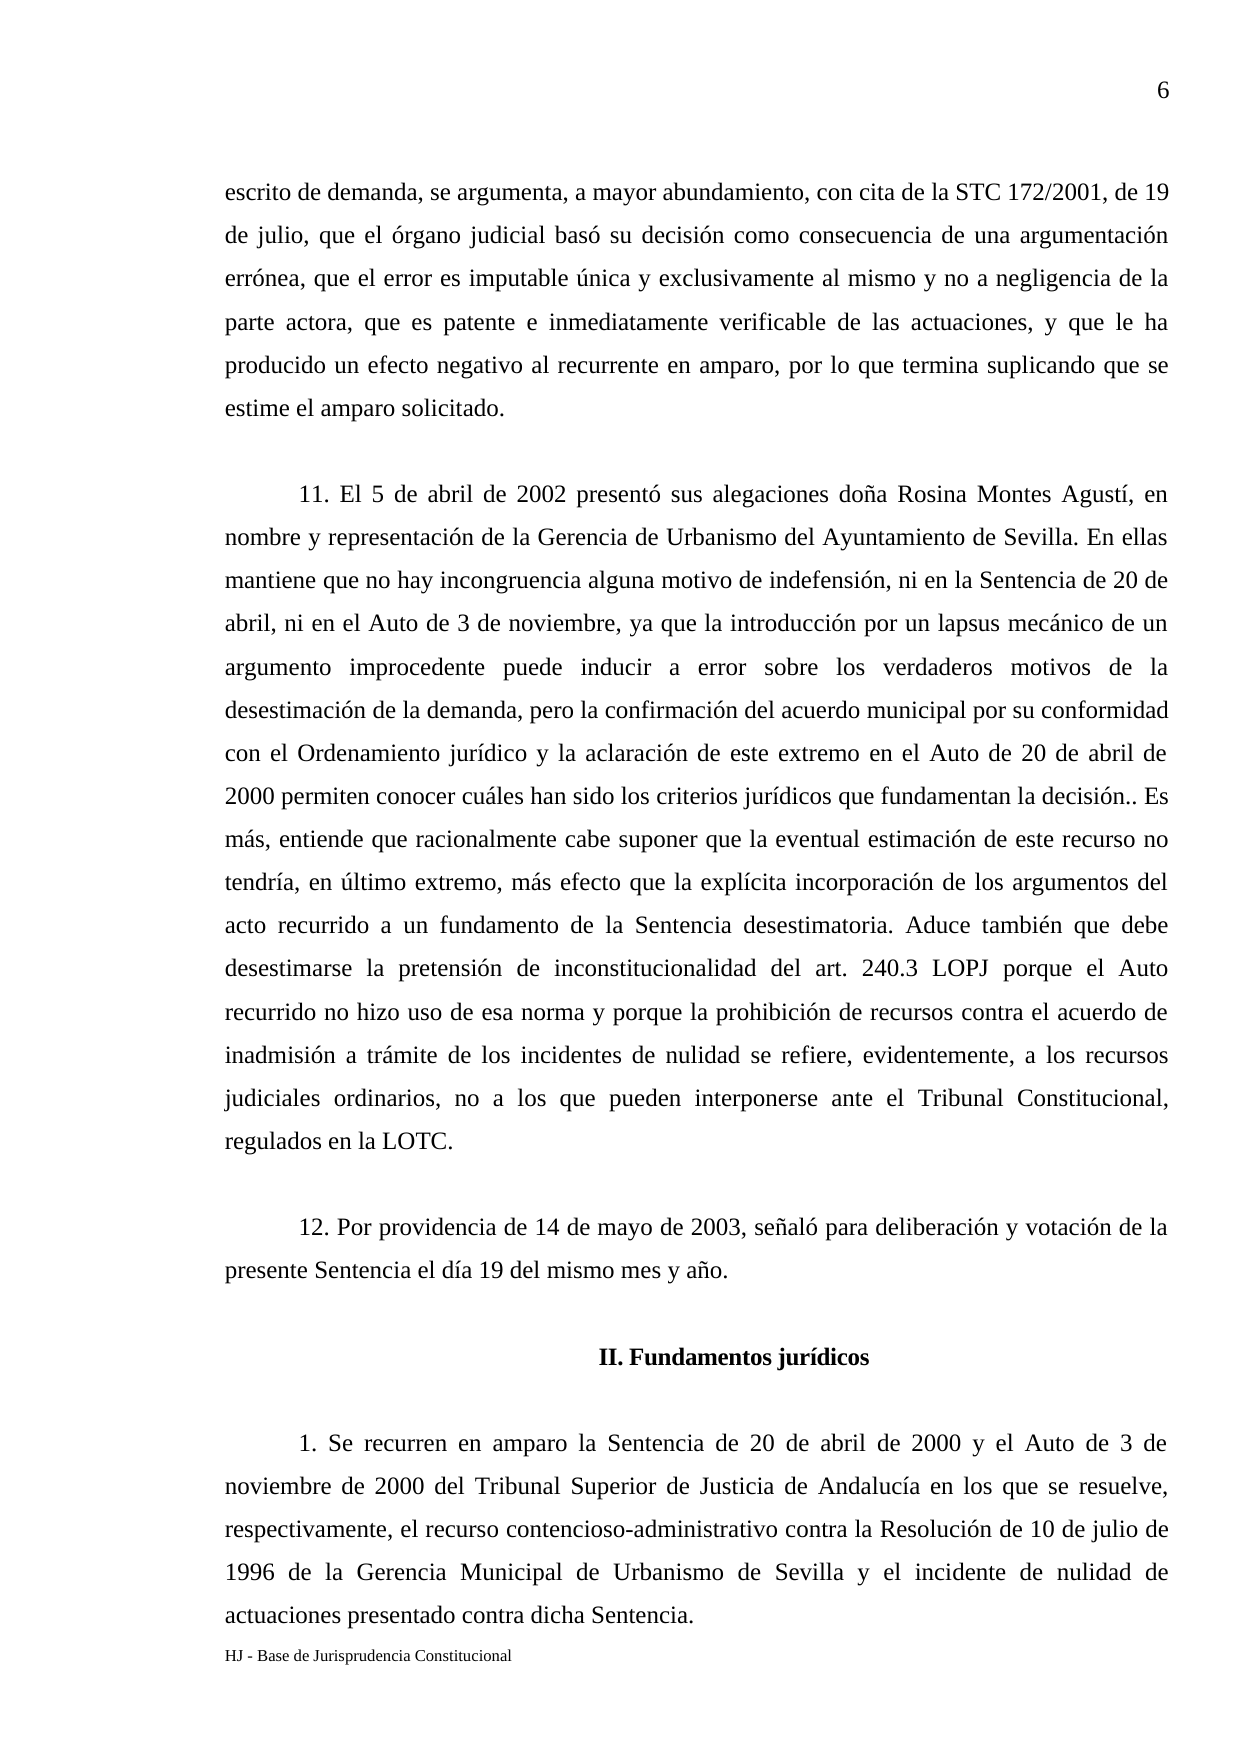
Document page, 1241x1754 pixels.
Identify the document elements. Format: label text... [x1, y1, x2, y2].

text 11. El 5 de abril de 2002 presentó sus alegaciones doña Rosina Montes Agustí, en nombre y representación de la Gerencia de Urbanismo del Ayuntamiento de Sevilla. En ellas mantiene que no hay incongruencia alguna motivo de indefensión, ni en la Sentencia de 20 de abril, ni en el Auto de 3 de noviembre, ya que la introducción por un lapsus mecánico de un argumento improcedente puede inducir a error sobre los verdaderos motivos de la desestimación de la demanda, pero la confirmación del acuerdo municipal por su conformidad con el Ordenamiento jurídico y la aclaración de este extremo en el Auto de 20 de abril de 2000 permiten conocer cuáles han sido los criterios jurídicos que fundamentan la decisión.. Es más, entiende que racionalmente cabe suponer que la eventual estimación de este recurso no tendría, en último extremo, más efecto que la explícita incorporación de los argumentos del acto recurrido a un fundamento de la Sentencia desestimatoria. Aduce también que debe desestimarse la pretensión de inconstitucionalidad del art. 240.3 LOPJ porque el Auto recurrido no hizo uso de esa norma y porque la prohibición de recursos contra el acuerdo de inadmisión a trámite de los incidentes de nulidad se refiere, evidentemente, a los recursos judiciales ordinarios, no a los que pueden interponerse ante el Tribunal Constitucional, regulados en la LOTC. [224, 479, 1169, 1155]
text 12. Por providencia de 14 de mayo de 2003, señaló para deliberación y votación de la presente Sentencia el día 19 del mismo mes y año. [224, 1212, 1169, 1284]
text 1. Se recurren en amparo la Sentencia de 20 de abril de 2000 y el Auto de 3 de noviembre de 2000 del Tribunal Superior de Justicia de Andalucía en los que se resuelve, respectivamente, el recurso contencioso-administrativo contra la Resolución de 10 de julio de 1996 de la Gerencia Municipal de Urbanismo de Sevilla y el incidente de nulidad de actuaciones presentado contra dicha Sentencia. [224, 1428, 1169, 1629]
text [224, 177, 1169, 422]
subtitle II. Fundamentos jurídicos [224, 1342, 1169, 1370]
